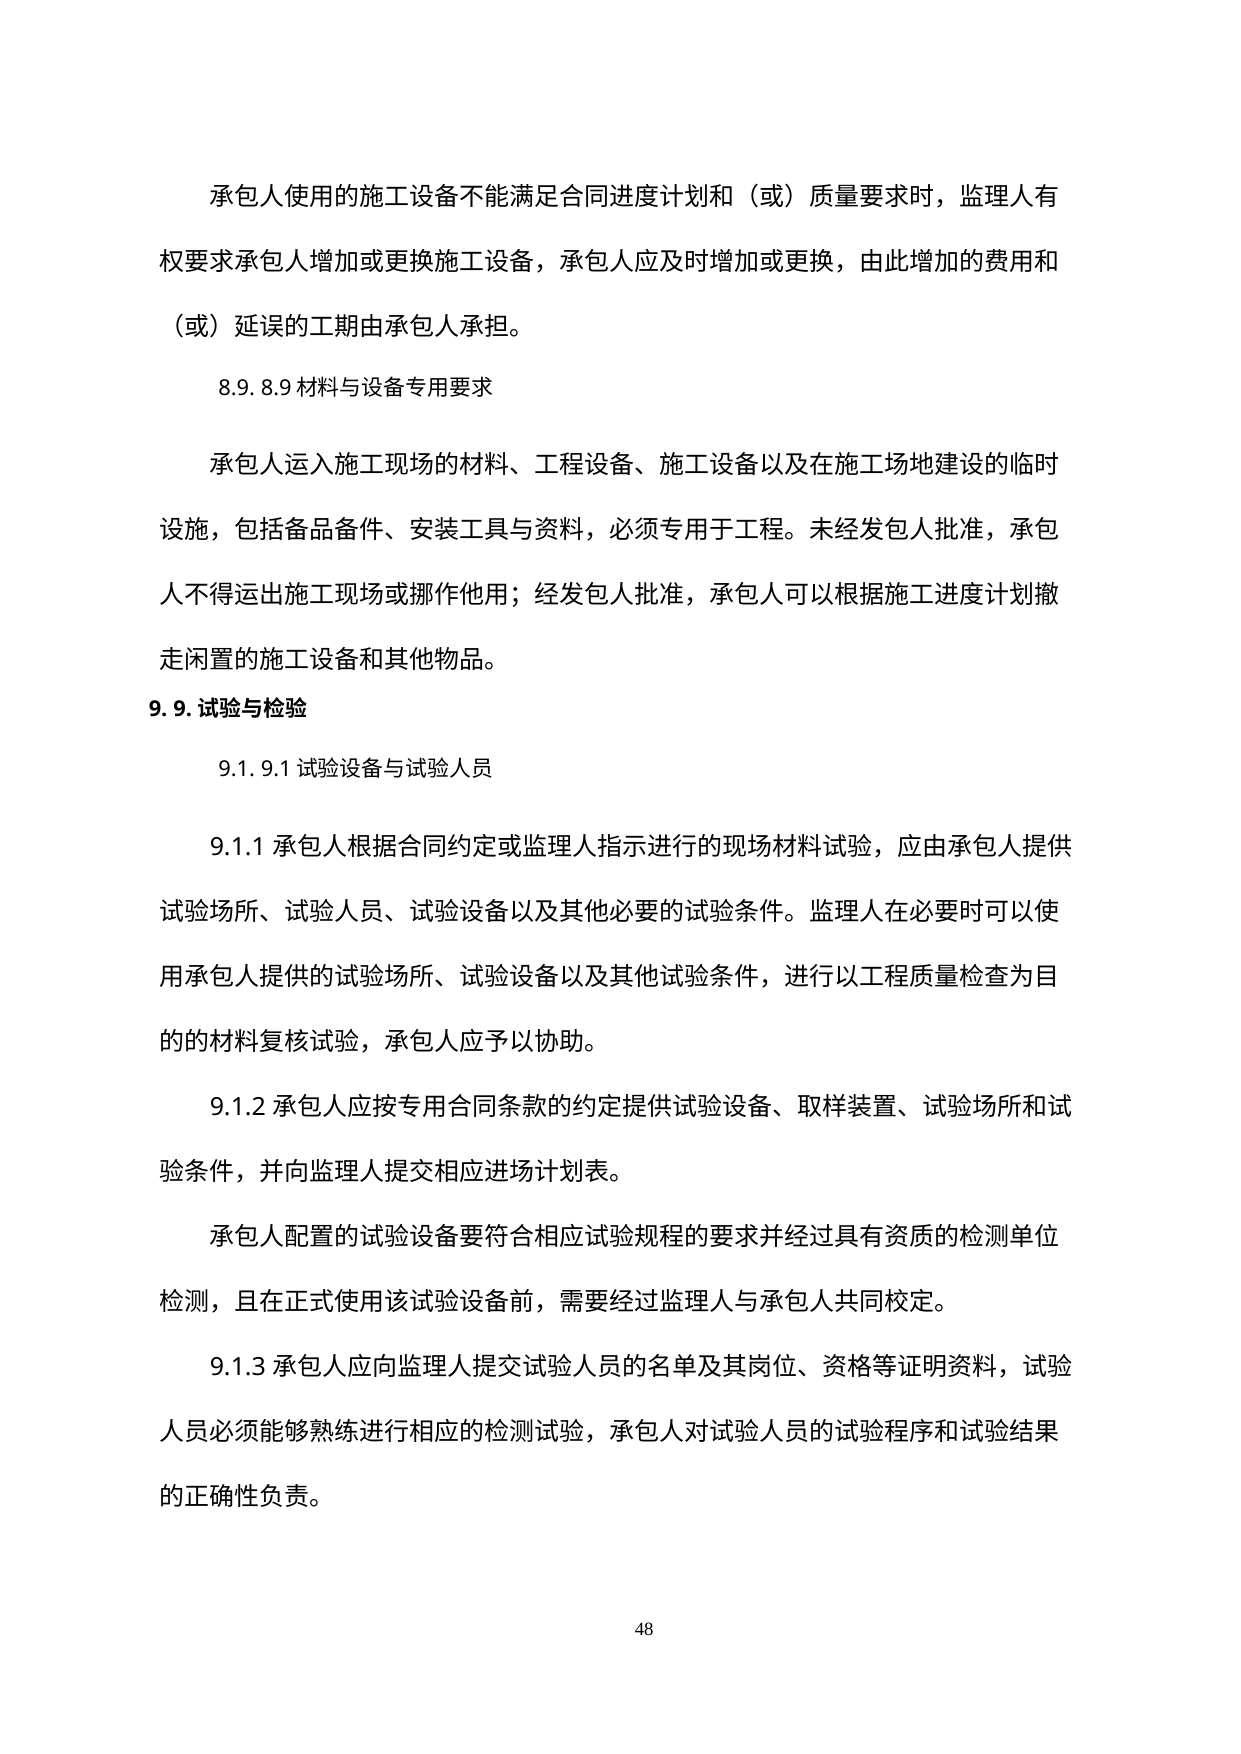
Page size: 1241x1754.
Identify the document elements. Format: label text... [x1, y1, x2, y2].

subtitle 8.9材料与设备专用要求 [174, 369, 1078, 402]
text 9.1.3 承包人应向监理人提交试验人员的名单及其岗位、资格等证明资料，试验人员必须能够熟练进行相应的检测试验，承包人对试验人员的试验程序和试验结果的正确性负责。 [159, 1332, 1078, 1527]
text 承包人配置的试验设备要符合相应试验规程的要求并经过具有资质的检测单位检测，且在正式使用该试验设备前，需要经过监理人与承包人共同校定。 [159, 1202, 1078, 1332]
text 9.1.1 承包人根据合同约定或监理人指示进行的现场材料试验，应由承包人提供试验场所、试验人员、试验设备以及其他必要的试验条件。监理人在必要时可以使用承包人提供的试验场所、试验设备以及其他试验条件，进行以工程质量检查为目的的材料复核试验，承包人应予以协助。 [159, 812, 1078, 1072]
text 9.1.2 承包人应按专用合同条款的约定提供试验设备、取样装置、试验场所和试验条件，并向监理人提交相应进场计划表。 [159, 1072, 1078, 1202]
subtitle 9.1试验设备与试验人员 [174, 751, 1078, 784]
subtitle 9. 试验与检验 [148, 690, 1078, 723]
text 承包人运入施工现场的材料、工程设备、施工设备以及在施工场地建设的临时设施，包括备品备件、安装工具与资料，必须专用于工程。未经发包人批准，承包人不得运出施工现场或挪作他用；经发包人批准，承包人可以根据施工进度计划撤走闲置的施工设备和其他物品。 [159, 430, 1078, 690]
text 承包人使用的施工设备不能满足合同进度计划和（或）质量要求时，监理人有权要求承包人增加或更换施工设备，承包人应及时增加或更换，由此增加的费用和（或）延误的工期由承包人承担。 [159, 162, 1078, 357]
